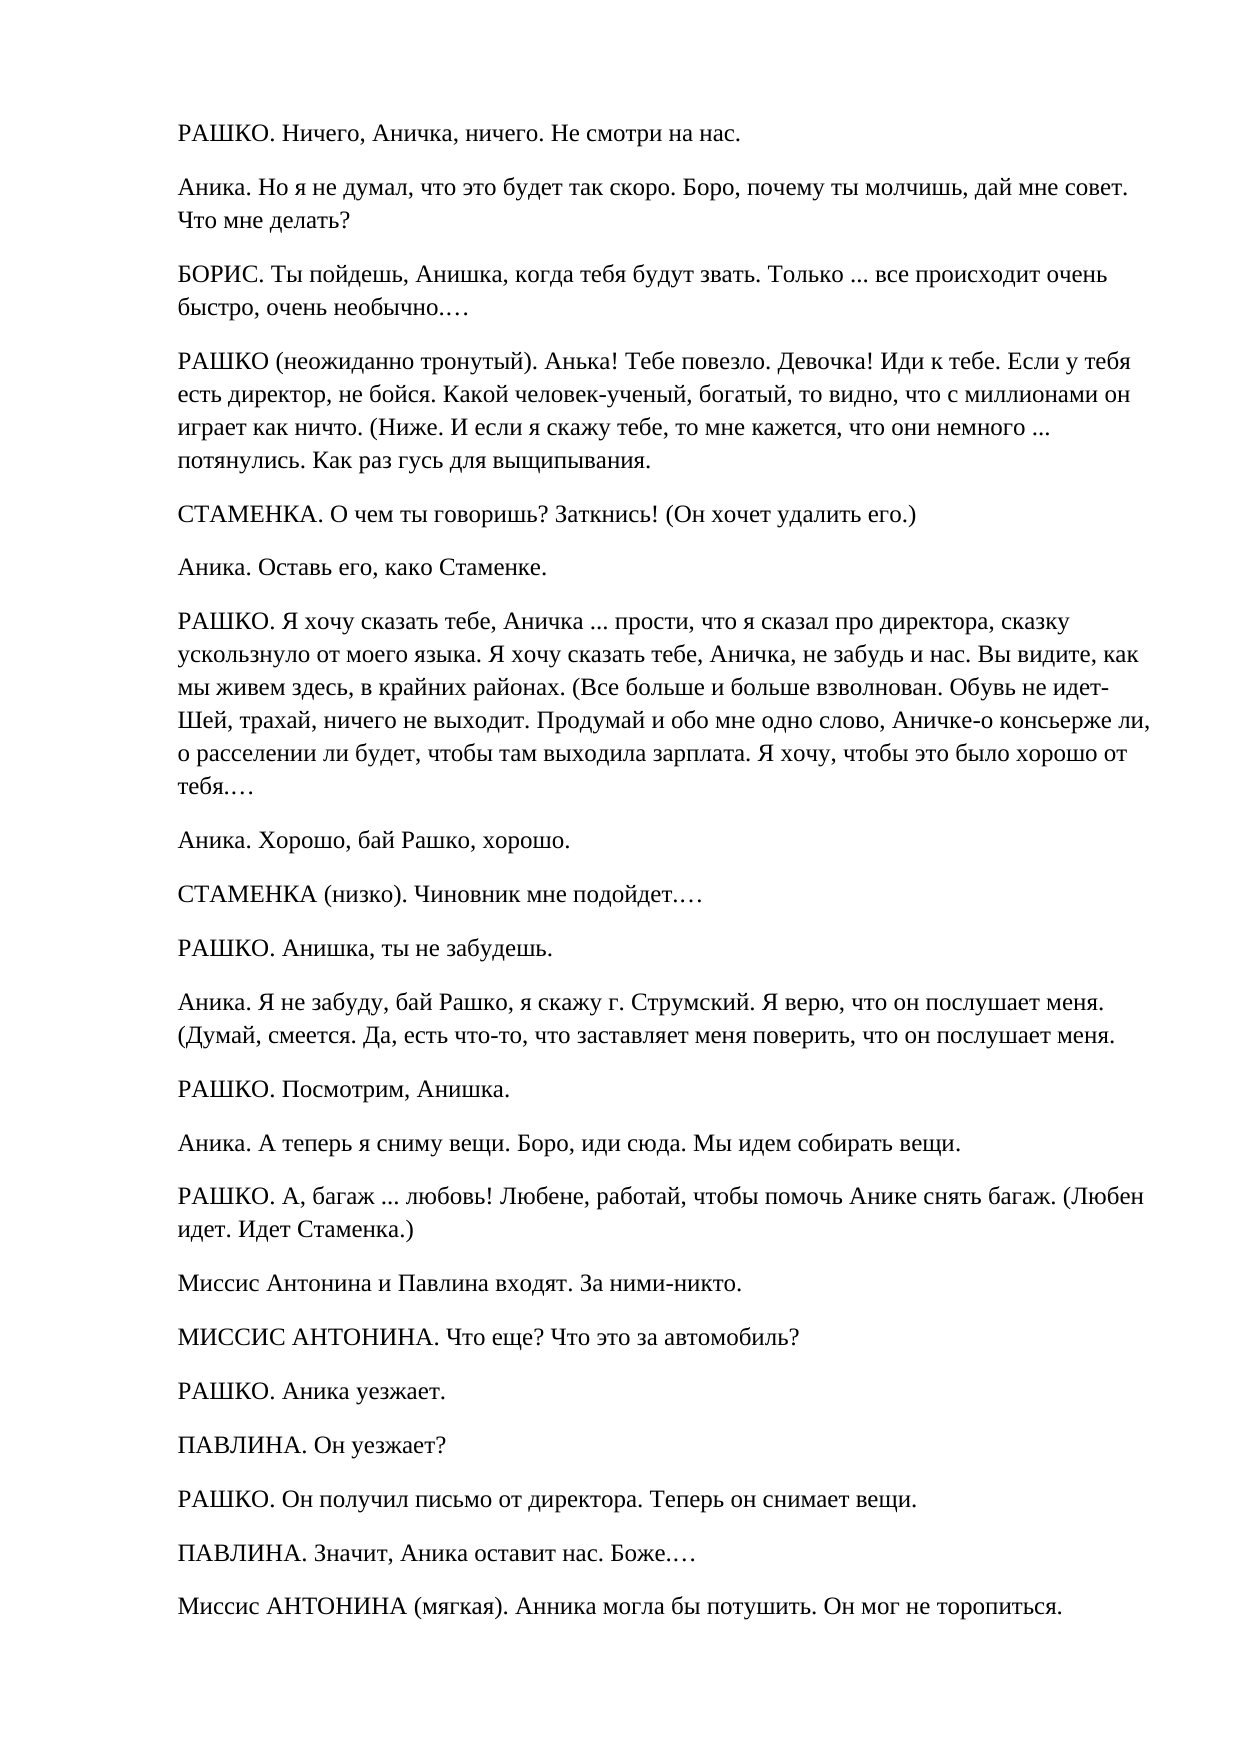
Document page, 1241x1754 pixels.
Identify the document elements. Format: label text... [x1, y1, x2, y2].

text СТАМЕНКА. О чем ты говоришь? Заткнись! (Он хочет удалить его.) [177, 499, 1152, 527]
text МИССИС АНТОНИНА. Что еще? Что это за автомобиль? [177, 1322, 1152, 1351]
text БОРИС. Ты пойдешь, Анишка, когда тебя будут звать. Только ... все происходит очень быстро, очень необычно.… [177, 259, 1152, 321]
text РАШКО (неожиданно тронутый). Анька! Тебе повезло. Девочка! Иди к тебе. Если у тебя есть директор, не бойся. Какой человек-ученый, богатый, то видно, что с миллионами он играет как ничто. (Ниже. И если я скажу тебе, то мне кажется, что они немного ... потянулись. Как раз гусь для выщипывания. [177, 346, 1152, 473]
text Аника. Но я не думал, что это будет так скоро. Боро, почему ты молчишь, дай мне совет. Что мне делать? [177, 172, 1152, 234]
text Аника. Я не забуду, бай Рашко, я скажу г. Струмский. Я верю, что он послушает меня. (Думай, смеется. Да, есть что-то, что заставляет меня поверить, что он послушает меня. [177, 987, 1152, 1049]
text РАШКО. А, багаж ... любовь! Любене, работай, чтобы помочь Анике снять багаж. (Любен идет. Идет Стаменка.) [177, 1181, 1152, 1243]
text Миссис АНТОНИНА (мягкая). Анника могла бы потушить. Он мог не торопиться. [177, 1591, 1152, 1620]
text Аника. Оставь его, како Стаменке. [177, 552, 1152, 581]
text РАШКО. Он получил письмо от директора. Теперь он снимает вещи. [177, 1484, 1152, 1512]
text Миссис Антонина и Павлина входят. За ними-никто. [177, 1268, 1152, 1297]
text ПАВЛИНА. Значит, Аника оставит нас. Боже.… [177, 1538, 1152, 1566]
text РАШКО. Посмотрим, Анишка. [177, 1074, 1152, 1102]
text РАШКО. Анишка, ты не забудешь. [177, 933, 1152, 962]
text ПАВЛИНА. Он уезжает? [177, 1430, 1152, 1459]
text СТАМЕНКА (низко). Чиновник мне подойдет.… [177, 879, 1152, 908]
text РАШКО. Я хочу сказать тебе, Аничка ... прости, что я сказал про директора, сказку ускользнуло от моего языка. Я хочу сказать тебе, Аничка, не забудь и нас. Вы видите, как мы живем здесь, в крайних районах. (Все больше и больше взволнован. Обувь не идет-Шей, трахай, ничего не выходит. Продумай и обо мне одно слово, Аничке-о консьерже ли, о расселении ли будет, чтобы там выходила зарплата. Я хочу, чтобы это было хорошо от тебя.… [177, 606, 1152, 800]
text РАШКО. Аника уезжает. [177, 1376, 1152, 1405]
text РАШКО. Ничего, Аничка, ничего. Не смотри на нас. [177, 118, 1152, 147]
text Аника. А теперь я сниму вещи. Боро, иди сюда. Мы идем собирать вещи. [177, 1128, 1152, 1156]
text Аника. Хорошо, бай Рашко, хорошо. [177, 825, 1152, 854]
